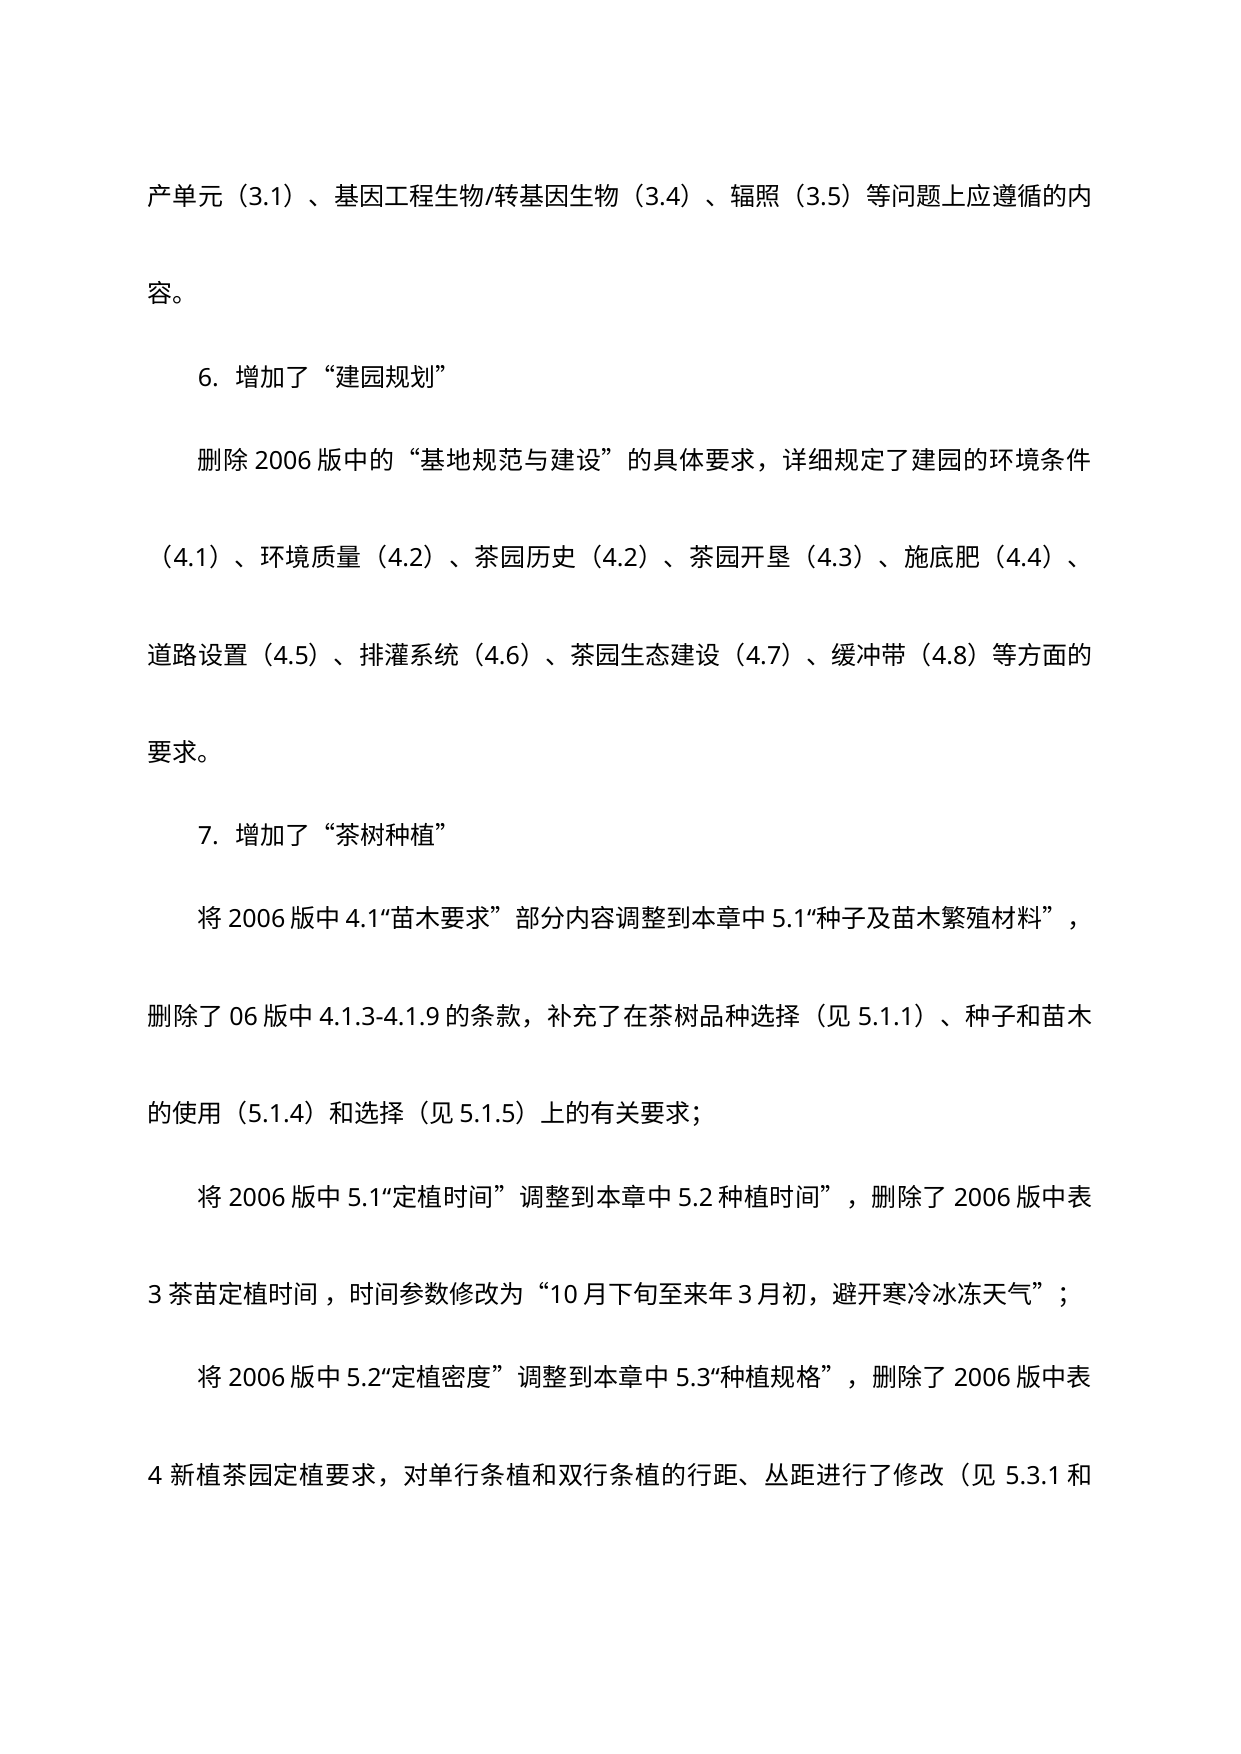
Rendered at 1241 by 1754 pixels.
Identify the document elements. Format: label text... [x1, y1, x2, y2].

text 删除2006版中的“基地规范与建设”的具体要求，详细规定了建园的环境条件（4.1）、环境质量（4.2）、茶园历史（4.2）、茶园开垦（4.3）、施底肥（4.4）、道路设置（4.5）、排灌系统（4.6）、茶园生态建设（4.7）、缓冲带（4.8）等方面的要求。 [148, 426, 1092, 783]
text 将2006版中4.1“苗木要求”部分内容调整到本章中5.1“种子及苗木繁殖材料”，删除了06版中4.1.3-4.1.9的条款，补充了在茶树品种选择（见5.1.1）、种子和苗木的使用（5.1.4）和选择（见5.1.5）上的有关要求； [148, 884, 1092, 1144]
list 增加了“茶树种植” [198, 801, 1092, 866]
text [148, 162, 1092, 324]
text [148, 1343, 1092, 1506]
list 增加了“建园规划” [198, 343, 1092, 408]
text 将2006版中5.1“定植时间”调整到本章中5.2种植时间”，删除了2006版中表3 茶苗定植时间 ，时间参数修改为“10月下旬至来年3月初，避开寒冷冰冻天气”； [148, 1163, 1092, 1325]
